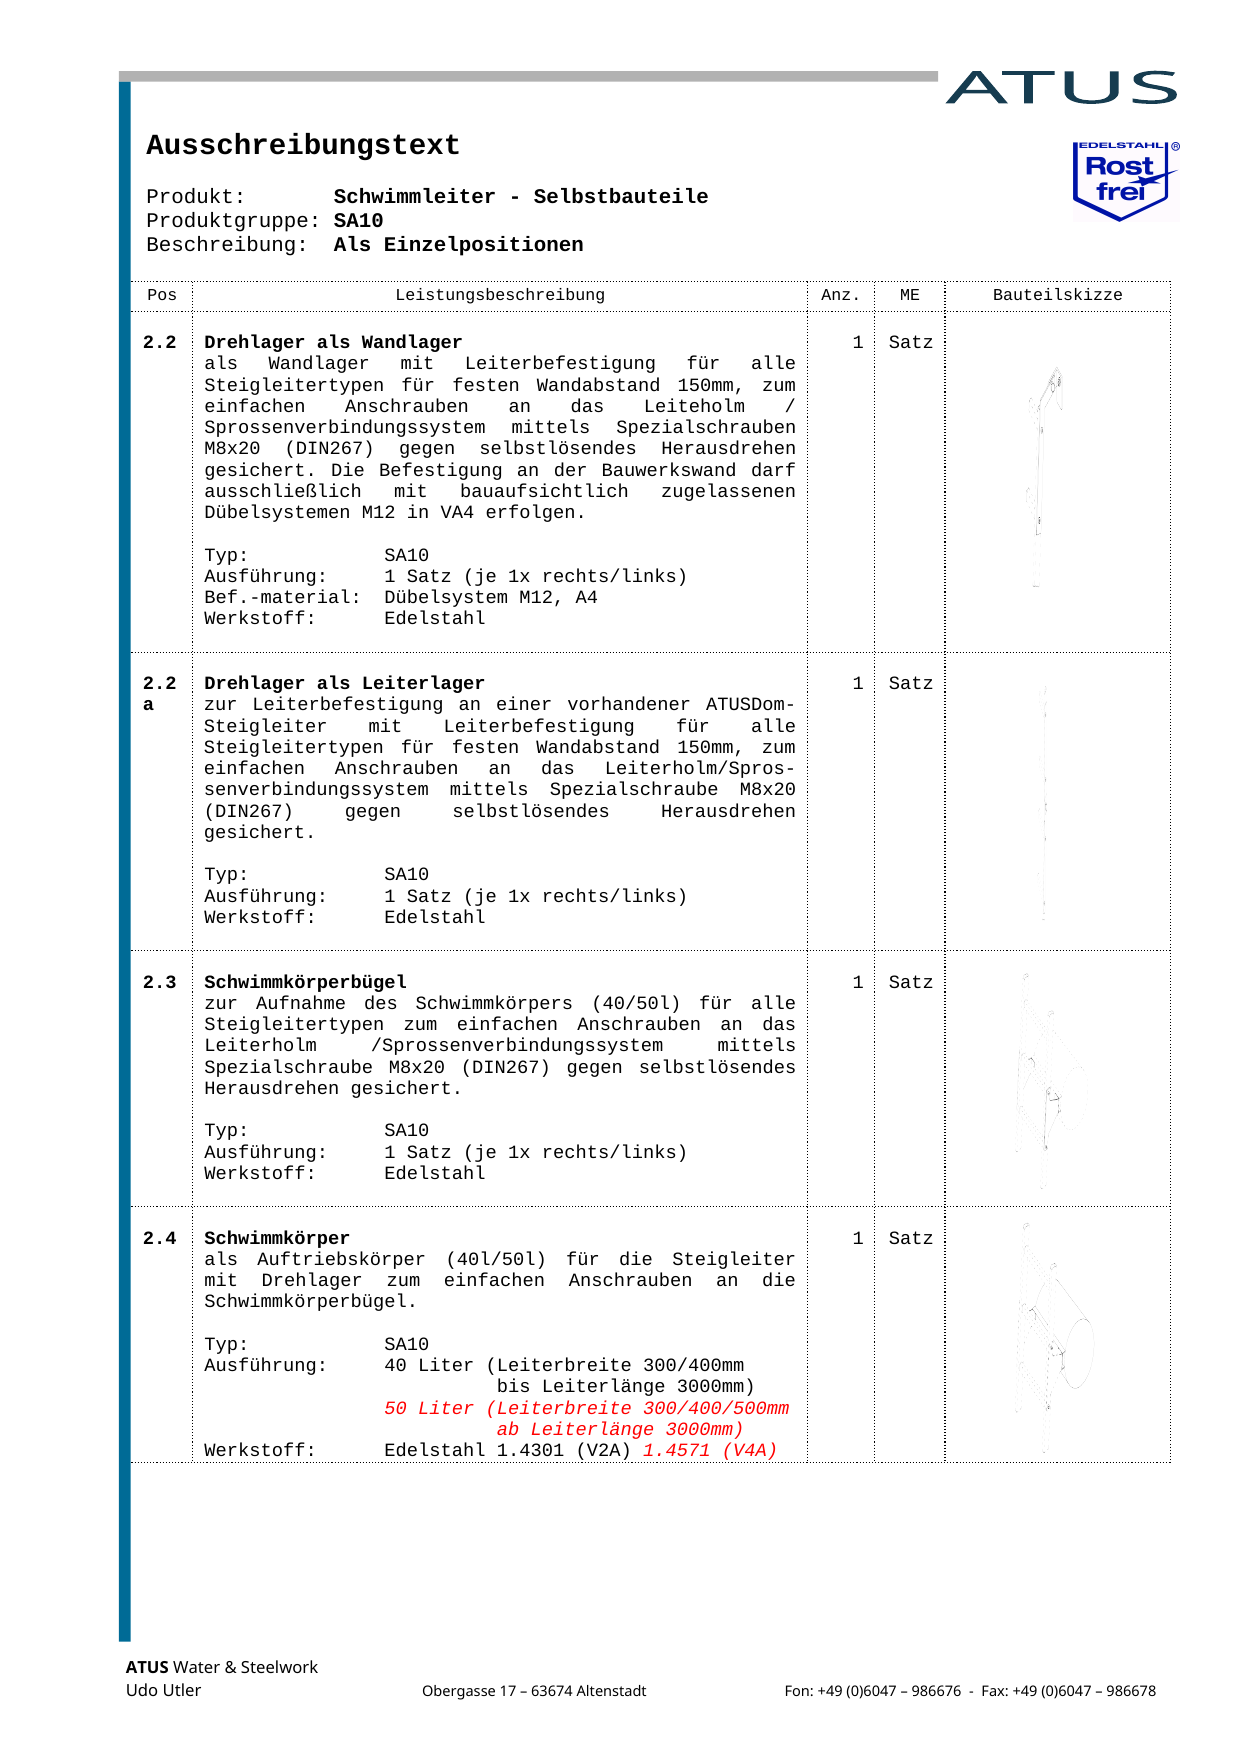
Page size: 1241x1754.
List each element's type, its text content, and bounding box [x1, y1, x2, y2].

text Produktgruppe: SA10 [131, 210, 1180, 234]
table_cell 1 [807, 311, 875, 652]
text Produkt: Schwimmleiter - Selbstbauteile [131, 186, 1180, 210]
table_cell Satz [875, 652, 945, 950]
table_cell 2.3 [131, 950, 193, 1206]
table_cell [945, 950, 1171, 1206]
table_cell 2.4 [131, 1206, 193, 1462]
table_header ME [875, 281, 945, 311]
table_cell 1 [807, 652, 875, 950]
text Ausschreibungstext [131, 130, 1180, 163]
table_cell [945, 311, 1171, 652]
table_header Anz. [807, 281, 875, 311]
table_cell 1 [807, 1206, 875, 1462]
table_header Leistungsbeschreibung [193, 281, 807, 311]
table_cell Satz [875, 950, 945, 1206]
table_cell 2.2 [131, 311, 193, 652]
table_cell Satz [875, 1206, 945, 1462]
table_cell 2.2 a [131, 652, 193, 950]
picture [1073, 163, 1180, 186]
table_cell Schwimmkörper als Auftriebskörper (40l/50l) für die Steigleiter mit Drehlager zum einfachen Anschrauben an die Schwimmkörperbügel. Typ: SA10 Ausführung: 40 Liter (Leiterbreite 300/400mm bis Leiterlänge 3000mm) 50 Liter (Leiterbreite 300/400/500mm ab Leiterlänge 3000mm) Werkstoff: Edelstahl 1.4301 (V2A) 1.4571 (V4A) [193, 1206, 807, 1462]
table_cell Drehlager als Leiterlager zur Leiterbefestigung an einer vorhandener ATUSDom-Steigleiter mit Leiterbefestigung für alle Steigleitertypen für festen Wandabstand 150mm, zum einfachen Anschrauben an das Leiterholm/Spros-senverbindungssystem mittels Spezialschraube M8x20 (DIN267) gegen selbstlösendes Herausdrehen gesichert. Typ: SA10 Ausführung: 1 Satz (je 1x rechts/links) Werkstoff: Edelstahl [193, 652, 807, 950]
table_cell [945, 1206, 1171, 1462]
table_cell 1 [807, 950, 875, 1206]
table_cell Drehlager als Wandlager als Wandlager mit Leiterbefestigung für alle Steigleitertypen für festen Wandabstand 150mm, zum einfachen Anschrauben an das Leiteholm / Sprossenverbindungssystem mittels Spezialschrauben M8x20 (DIN267) gegen selbstlösendes Herausdrehen gesichert. Die Befestigung an der Bauwerkswand darf ausschließlich mit bauaufsichtlich zugelassenen Dübelsystemen M12 in VA4 erfolgen. Typ: SA10 Ausführung: 1 Satz (je 1x rechts/links) Bef.-material: Dübelsystem M12, A4 Werkstoff: Edelstahl [193, 311, 807, 652]
table_cell Schwimmkörperbügel zur Aufnahme des Schwimmkörpers (40/50l) für alle Steigleitertypen zum einfachen Anschrauben an das Leiterholm /Sprossenverbindungssystem mittels Spezialschraube M8x20 (DIN267) gegen selbstlösendes Herausdrehen gesichert. Typ: SA10 Ausführung: 1 Satz (je 1x rechts/links) Werkstoff: Edelstahl [193, 950, 807, 1206]
text Beschreibung: Als Einzelpositionen [131, 234, 1180, 257]
table_header Pos [131, 281, 193, 311]
table_cell Satz [875, 311, 945, 652]
table_cell [945, 652, 1171, 950]
table_header Bauteilskizze [945, 281, 1171, 311]
